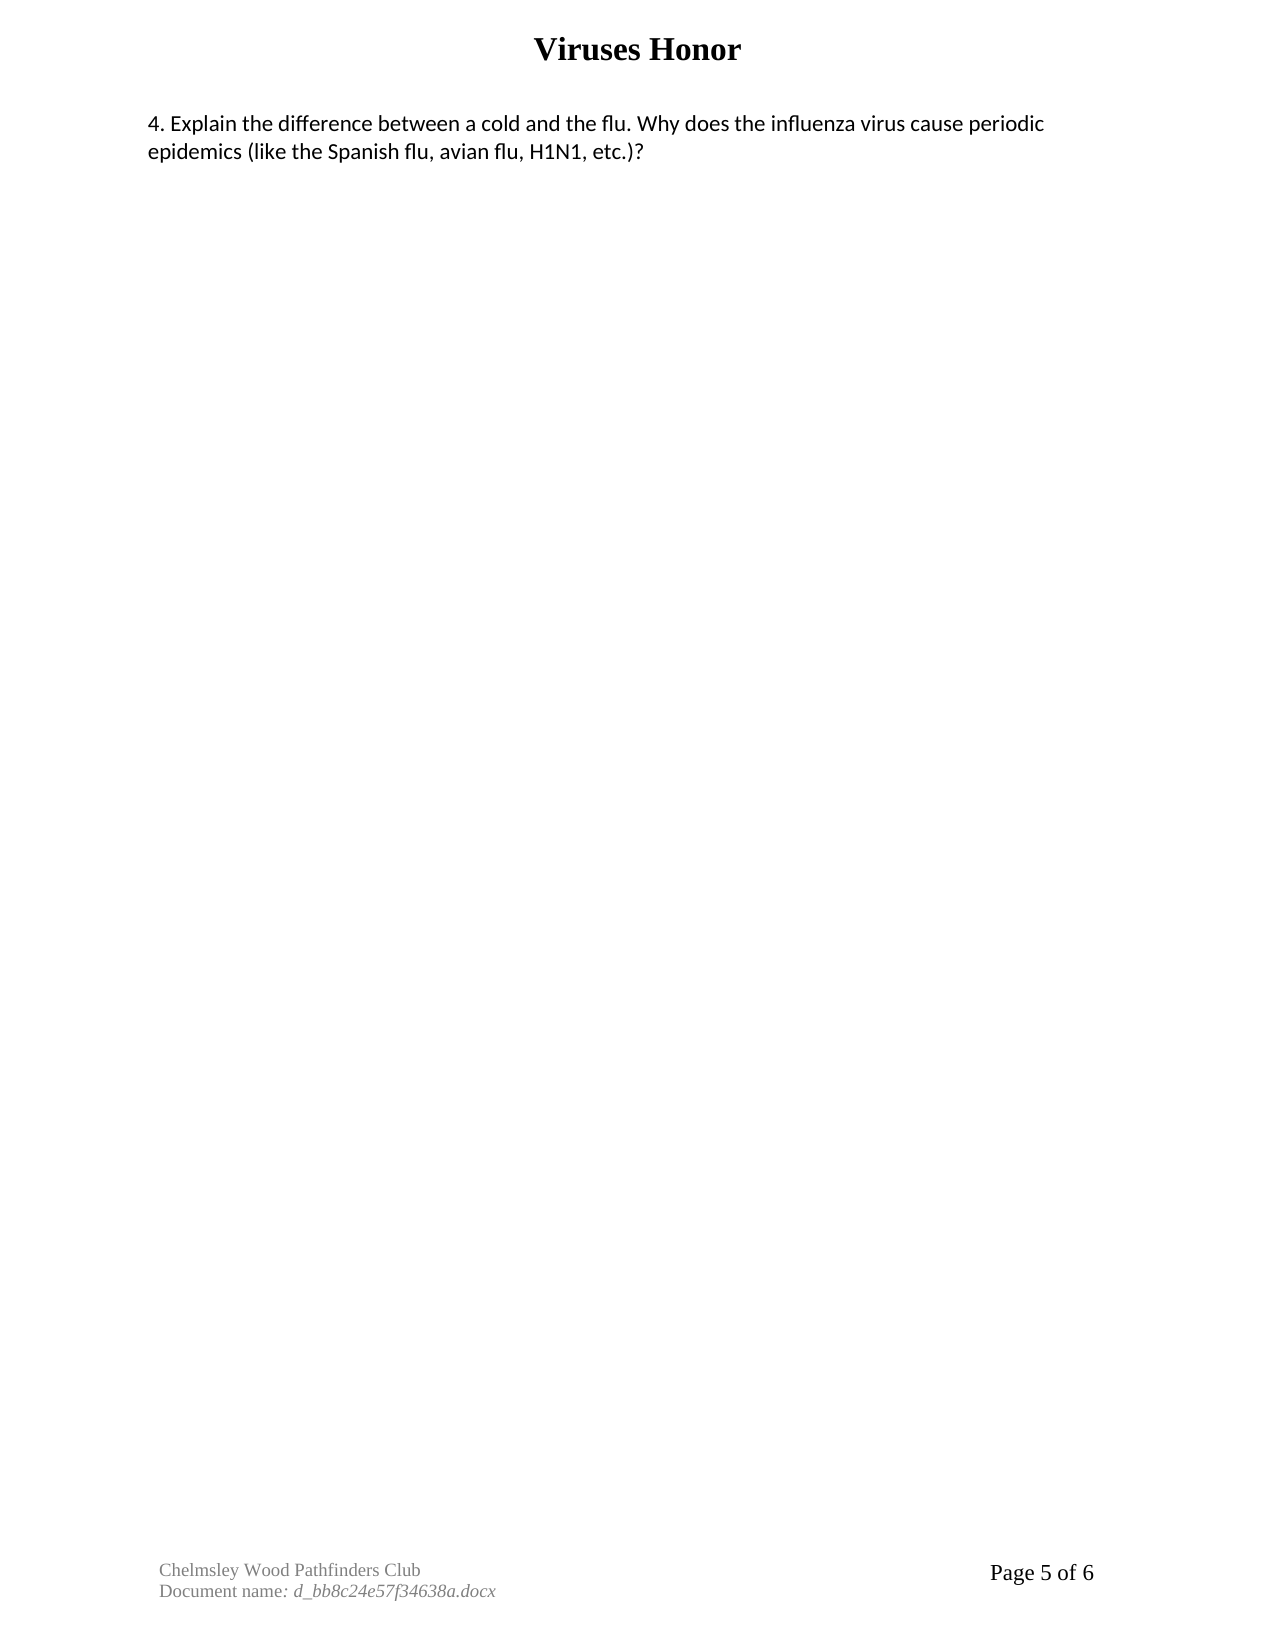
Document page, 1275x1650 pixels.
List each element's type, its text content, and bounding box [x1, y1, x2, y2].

text 4. Explain the difference between a cold and the flu. Why does the influenza virus cause periodic epidemics (like the Spanish flu, avian flu, H1N1, etc.)? [148, 109, 1127, 165]
